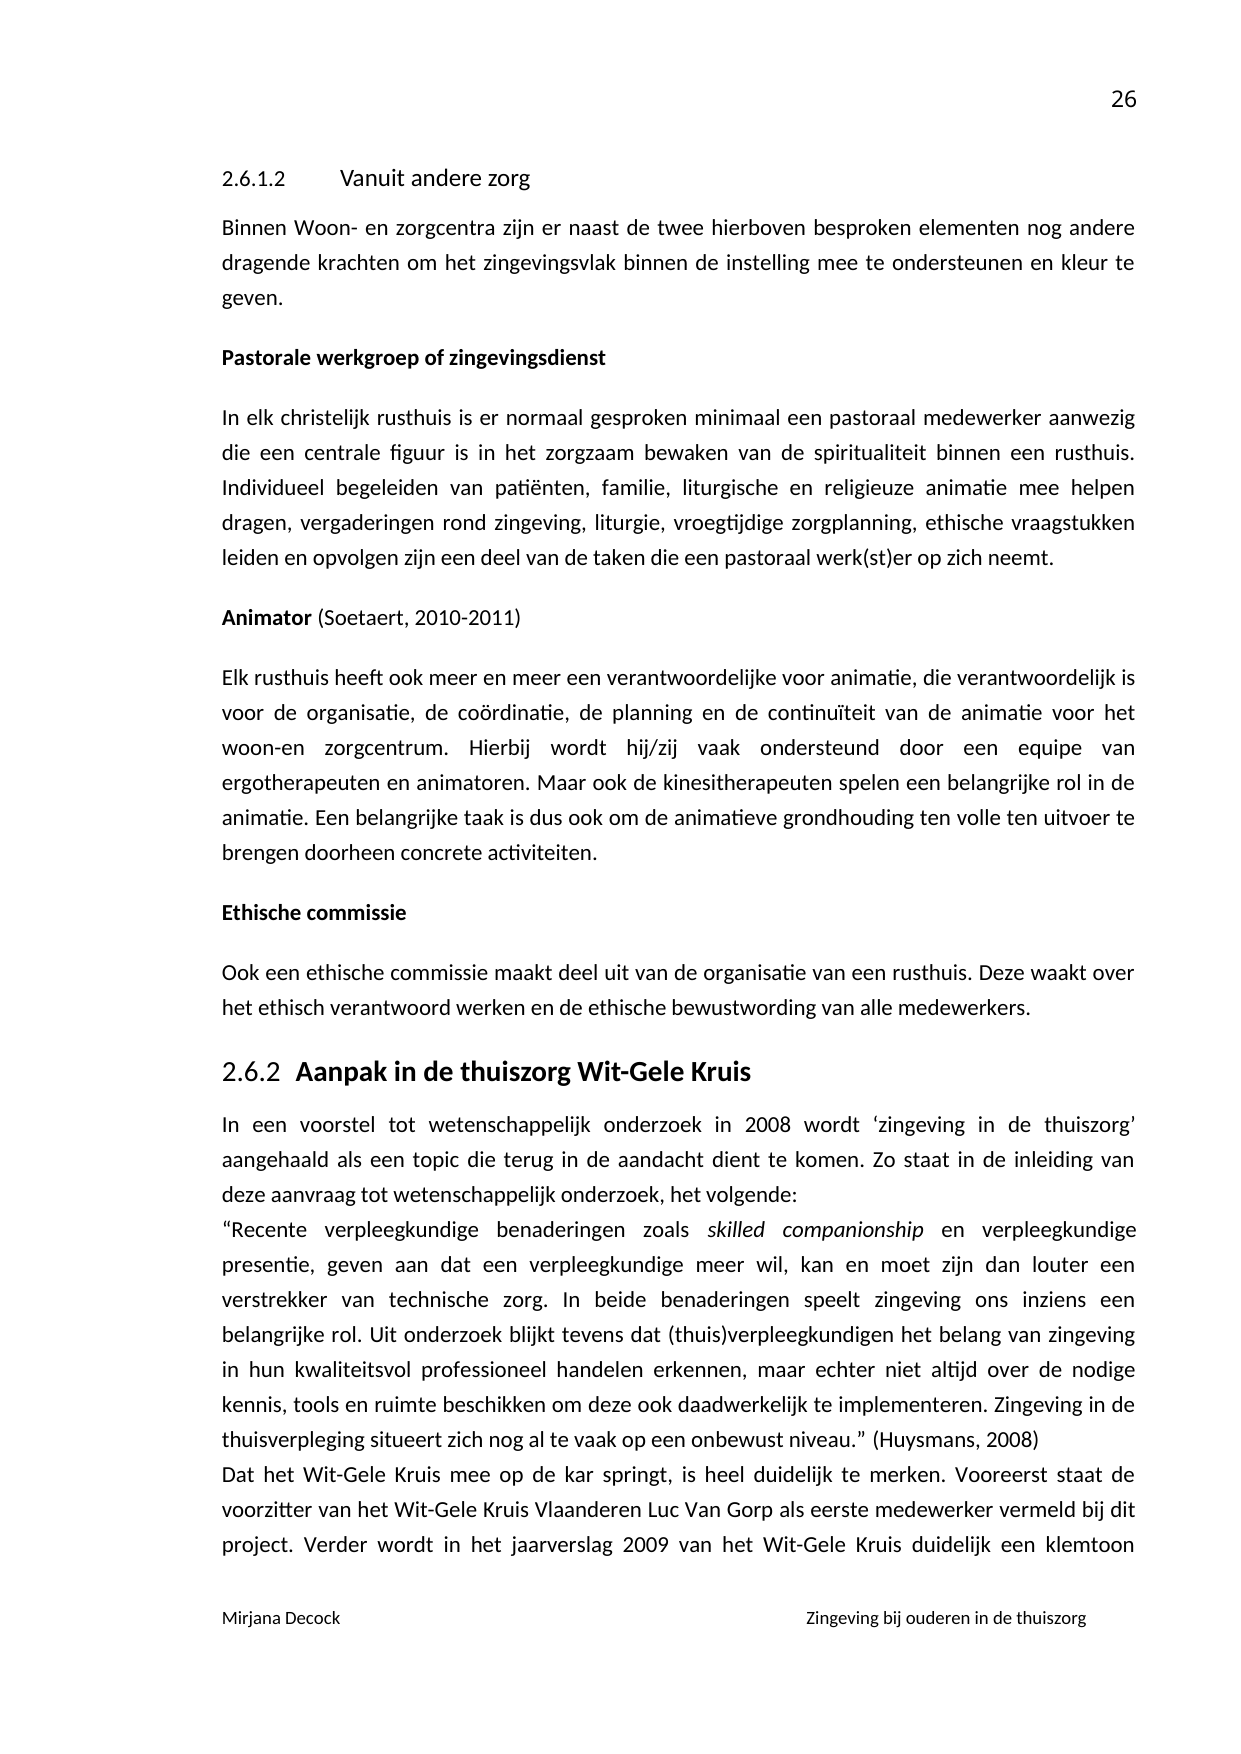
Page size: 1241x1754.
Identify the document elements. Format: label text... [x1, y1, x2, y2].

subtitle Vanuit andere zorg [222, 162, 1137, 193]
text Animator [222, 603, 1137, 631]
text Ethische commissie [222, 898, 1137, 926]
text Aanpak in de thuiszorg Wit-Gele Kruis [222, 1053, 1137, 1089]
text In een voorstel tot wetenschappelijk onderzoek in 2008 wordt ‘zingeving in de thuiszorg’ aangehaald als een topic die terug in de aandacht dient te komen. Zo staat in de inleiding van deze aanvraag tot wetenschappelijk onderzoek, het volgende: [222, 1110, 1137, 1208]
text Ook een ethische commissie maakt deel uit van de organisatie van een rusthuis. Deze waakt over het ethisch verantwoord werken en de ethische bewustwording van alle medewerkers. [222, 958, 1137, 1021]
text In elk christelijk rusthuis is er normaal gesproken minimaal een pastoraal medewerker aanwezig die een centrale figuur is in het zorgzaam bewaken van de spiritualiteit binnen een rusthuis. Individueel begeleiden van patiënten, familie, liturgische en religieuze animatie mee helpen dragen, vergaderingen rond zingeving, liturgie, vroegtijdige zorgplanning, ethische vraagstukken leiden en opvolgen zijn een deel van de taken die een pastoraal werk(st)er op zich neemt. [222, 403, 1137, 571]
text Elk rusthuis heeft ook meer en meer een verantwoordelijke voor animatie, die verantwoordelijk is voor de organisatie, de coördinatie, de planning en de continuïteit van de animatie voor het woon-en zorgcentrum. Hierbij wordt hij/zij vaak ondersteund door een equipe van ergotherapeuten en animatoren. Maar ook de kinesitherapeuten spelen een belangrijke rol in de animatie. Een belangrijke taak is dus ook om de animatieve grondhouding ten volle ten uitvoer te brengen doorheen concrete activiteiten. [222, 663, 1137, 866]
text “Recente verpleegkundige benaderingen zoals skilled companionship en verpleegkundige presentie, geven aan dat een verpleegkundige meer wil, kan en moet zijn dan louter een verstrekker van technische zorg. In beide benaderingen speelt zingeving ons inziens een belangrijke rol. Uit onderzoek blijkt tevens dat (thuis)verpleegkundigen het belang van zingeving in hun kwaliteitsvol professioneel handelen erkennen, maar echter niet altijd over de nodige kennis, tools en ruimte beschikken om deze ook daadwerkelijk te implementeren. Zingeving in de thuisverpleging situeert zich nog al te vaak op een onbewust niveau.” [222, 1215, 1137, 1453]
text Pastorale werkgroep of zingevingsdienst [222, 343, 1137, 371]
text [222, 1460, 1137, 1558]
text Binnen Woon- en zorgcentra zijn er naast de twee hierboven besproken elementen nog andere dragende krachten om het zingevingsvlak binnen de instelling mee te ondersteunen en kleur te geven. [222, 213, 1137, 311]
